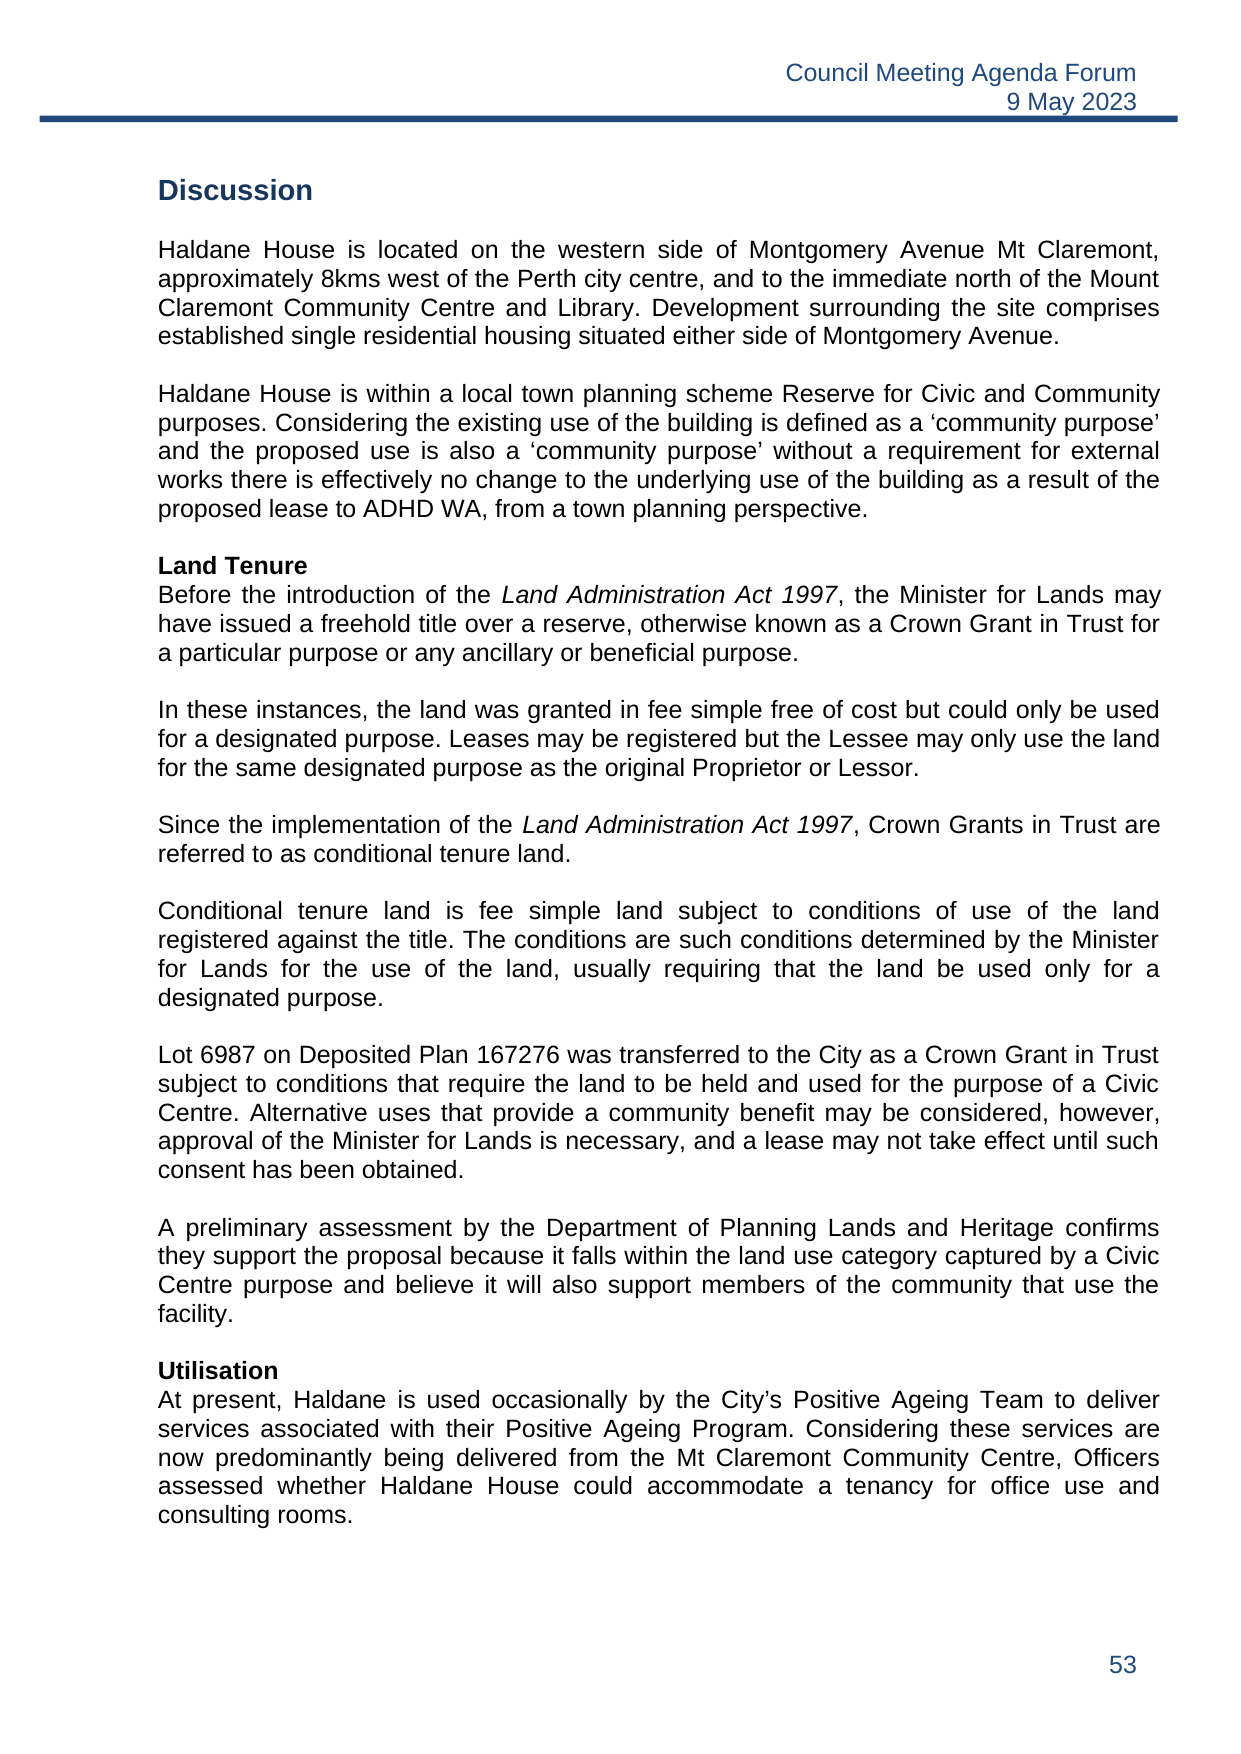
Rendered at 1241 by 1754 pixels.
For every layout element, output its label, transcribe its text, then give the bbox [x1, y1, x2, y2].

text Conditional tenure land is fee simple land subject to conditions of use of the land registered against the title. The conditions are such conditions determined by the Minister for Lands for the use of the land, usually requiring that the land be used only for a designated purpose. [158, 896, 1162, 1011]
text Land Tenure [158, 551, 1162, 580]
text Utilisation [158, 1356, 1162, 1385]
text At present, Haldane is used occasionally by the City’s Positive Ageing Team to deliver services associated with their Positive Ageing Program. Considering these services are now predominantly being delivered from the Mt Claremont Community Centre, Officers assessed whether Haldane House could accommodate a tenancy for office use and consulting rooms. [158, 1385, 1162, 1529]
text Discussion [158, 173, 1162, 206]
text Haldane House is located on the western side of Montgomery Avenue Mt Claremont, approximately 8kms west of the Perth city centre, and to the immediate north of the Mount Claremont Community Centre and Library. Development surrounding the site comprises established single residential housing situated either side of Montgomery Avenue. [158, 235, 1162, 350]
text Lot 6987 on Deposited Plan 167276 was transferred to the City as a Crown Grant in Trust subject to conditions that require the land to be held and used for the purpose of a Civic Centre. Alternative uses that provide a community benefit may be considered, however, approval of the Minister for Lands is necessary, and a lease may not take effect until such consent has been obtained. [158, 1040, 1162, 1184]
text Haldane House is within a local town planning scheme Reserve for Civic and Community purposes. Considering the existing use of the building is defined as a ‘community purpose’ and the proposed use is also a ‘community purpose’ without a requirement for external works there is effectively no change to the underlying use of the building as a result of the proposed lease to ADHD WA, from a town planning perspective. [158, 379, 1162, 522]
text A preliminary assessment by the Department of Planning Lands and Heritage confirms they support the proposal because it falls within the land use category captured by a Civic Centre purpose and believe it will also support members of the community that use the facility. [158, 1212, 1162, 1327]
text Since the implementation of the Land Administration Act 1997, Crown Grants in Trust are referred to as conditional tenure land. [158, 810, 1162, 867]
text Before the introduction of the Land Administration Act 1997, the Minister for Lands may have issued a freehold title over a reserve, otherwise known as a Crown Grant in Trust for a particular purpose or any ancillary or beneficial purpose. [158, 580, 1162, 666]
text In these instances, the land was granted in fee simple free of cost but could only be used for a designated purpose. Leases may be registered but the Lessee may only use the land for the same designated purpose as the original Proprietor or Lessor. [158, 695, 1162, 781]
